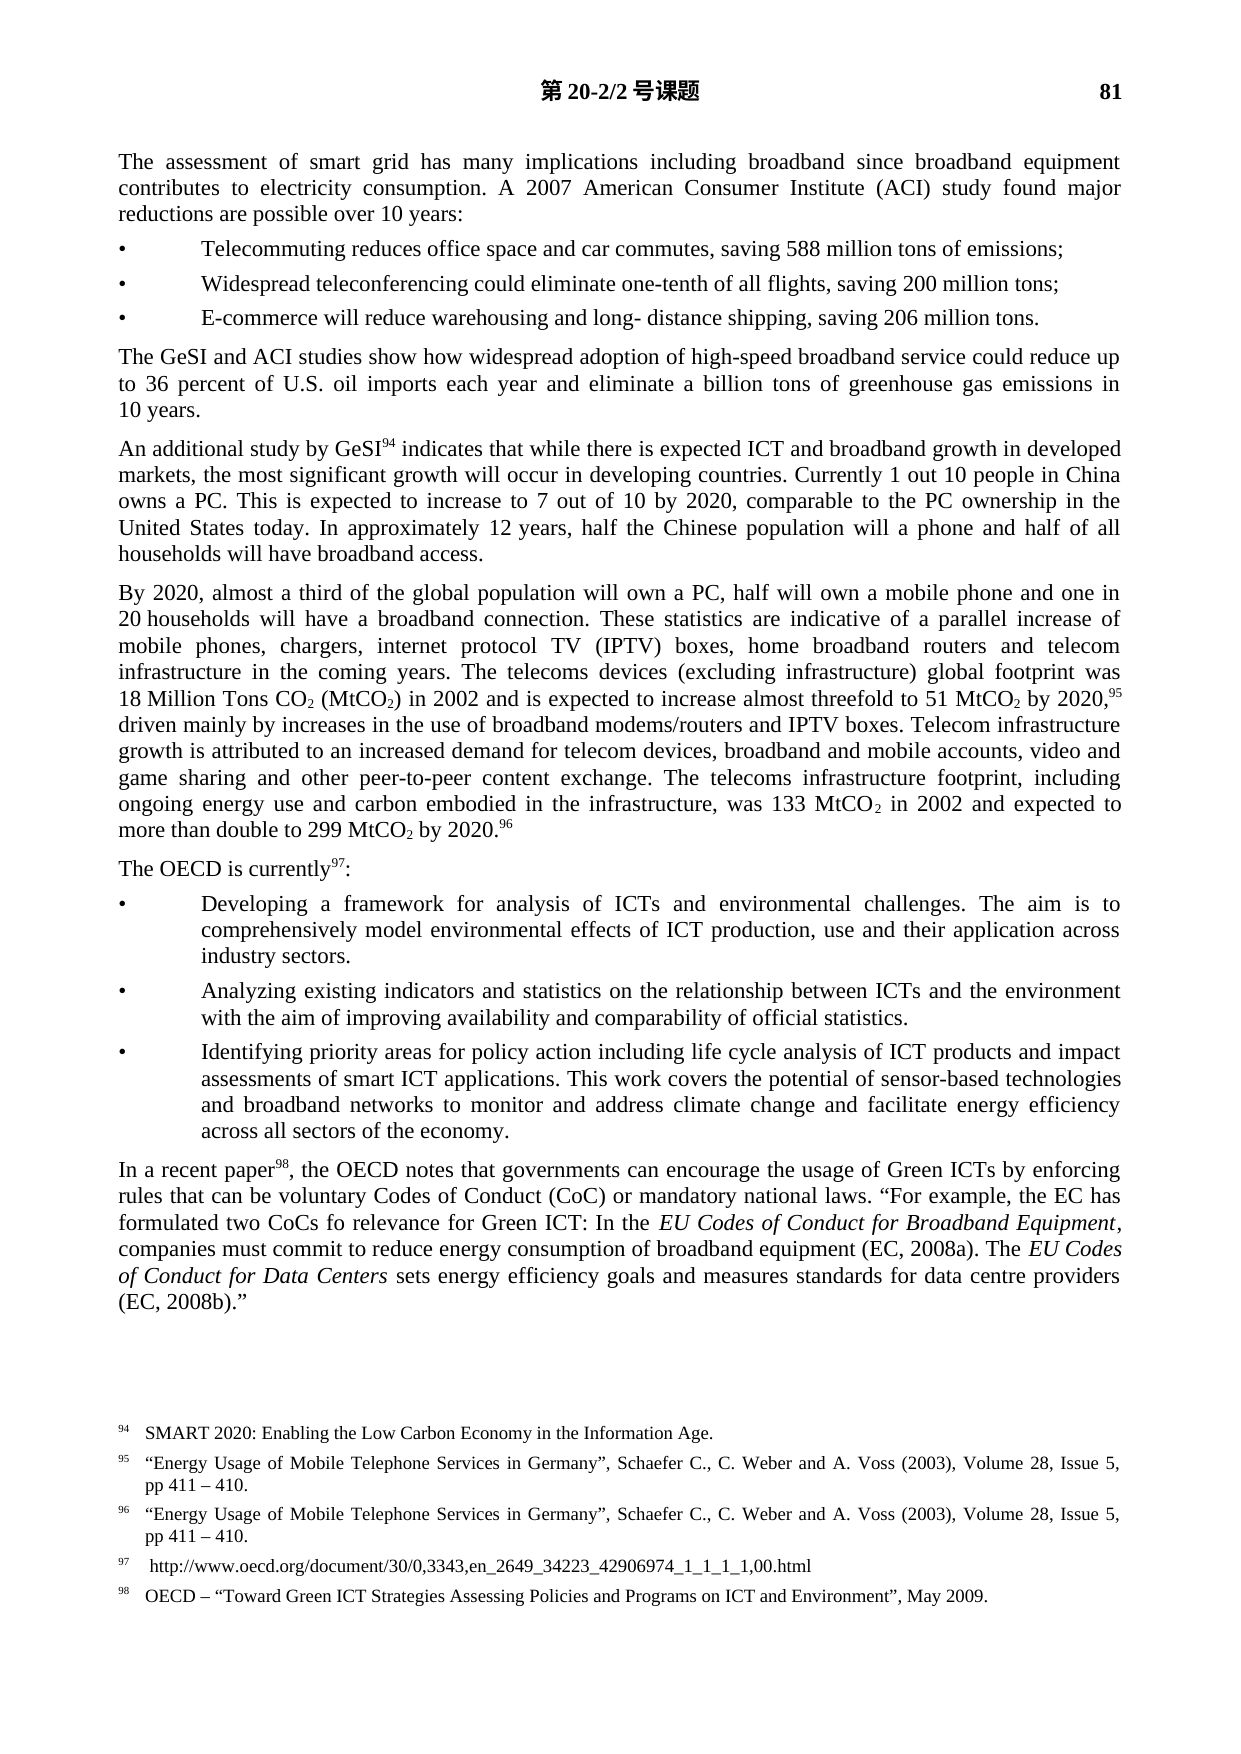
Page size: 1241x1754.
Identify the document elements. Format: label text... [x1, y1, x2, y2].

text The OECD is currently: [118, 855, 1122, 882]
text An additional study by GeSI indicates that while there is expected ICT and broadband growth in developed markets, the most significant growth will occur in developing countries. Currently 1 out 10 people in owns a PC. This is expected to increase to 7 out of 10 by 2020, comparable to the PC ownership in the today. In approximately 12 years, half the Chinese population will a phone and half of all households will have broadband access. [118, 435, 1122, 567]
text • Telecommuting reduces office space and car commutes, saving 588 million tons of emissions; [118, 235, 1122, 261]
text The GeSI and ACI studies show how widespread adoption of high-speed broadband service could reduce up to 36 percent of oil imports each year and eliminate a billion tons of greenhouse gas emissions in 10 years. [118, 343, 1122, 422]
text • Identifying priority areas for policy action including life cycle analysis of ICT products and impact assessments of smart ICT applications. This work covers the potential of sensor-based technologies and broadband networks to monitor and address climate change and facilitate energy efficiency across all sectors of the economy. [118, 1038, 1122, 1144]
text • E-commerce will reduce warehousing and long- distance shipping, saving 206 million tons. [118, 304, 1122, 331]
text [118, 148, 1122, 227]
text By 2020, almost a third of the global population will own a PC, half will own a mobile phone and one in 20 households will have a broadband connection. These statistics are indicative of a parallel increase of mobile phones, chargers, internet protocol TV (IPTV) boxes, home broadband routers and telecom infrastructure in the coming years. The telecoms devices (excluding infrastructure) global footprint was 18 Million Tons CO2 (MtCO2) in 2002 and is expected to increase almost threefold to 51 MtCO2 by 2020, driven mainly by increases in the use of broadband modems/routers and IPTV boxes. Telecom infrastructure growth is attributed to an increased demand for telecom devices, broadband and mobile accounts, video and game sharing and other peer-to-peer content exchange. The telecoms infrastructure footprint, including ongoing energy use and carbon embodied in the infrastructure, was 133 MtCO2 in 2002 and expected to more than double to 299 MtCO2 by 2020. [118, 579, 1122, 843]
text • Developing a framework for analysis of ICTs and environmental challenges. The aim is to comprehensively model environmental effects of ICT production, use and their application across industry sectors. [118, 890, 1122, 969]
text • Analyzing existing indicators and statistics on the relationship between ICTs and the environment with the aim of improving availability and comparability of official statistics. [118, 977, 1122, 1030]
text • Widespread teleconferencing could eliminate one-tenth of all flights, saving 200 million tons; [118, 270, 1122, 296]
text In a recent paper, the OECD notes that governments can encourage the usage of Green ICTs by enforcing rules that can be voluntary Codes of Conduct (CoC) or mandatory national laws. “For example, the EC has formulated two CoCs fo relevance for Green ICT: In the EU Codes of Conduct for Broadband Equipment, companies must commit to reduce energy consumption of broadband equipment (EC, 2008a). The EU Codes of Conduct for Data Centers sets energy efficiency goals and measures standards for data centre providers (EC, 2008b).” [118, 1156, 1122, 1314]
